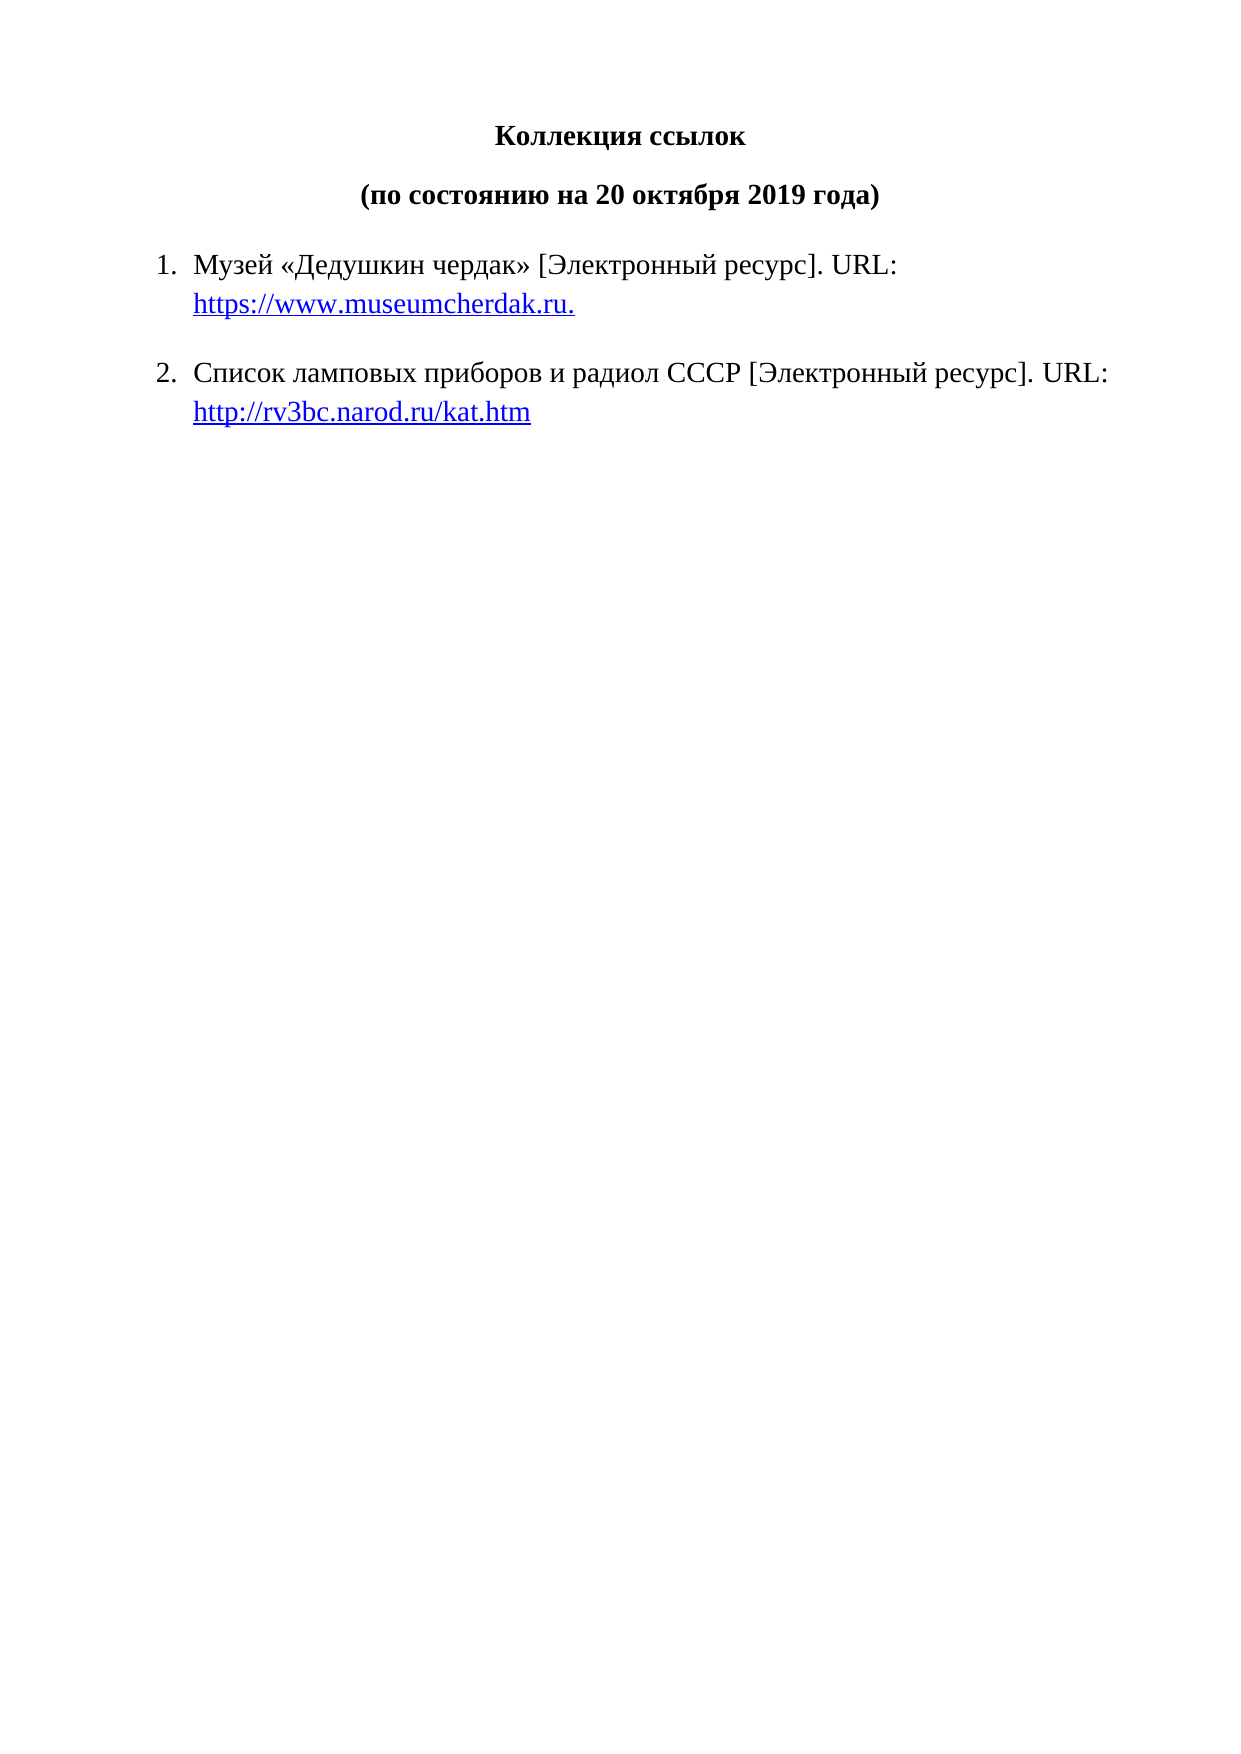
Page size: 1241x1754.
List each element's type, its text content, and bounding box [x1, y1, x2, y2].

text (по состоянию на 20 октября 2019 года) [118, 177, 1122, 211]
text Коллекция ссылок [118, 118, 1122, 152]
subtitle Список ламповых приборов и радиол СССР [Электронный ресурс]. URL: http://rv3bc.narod.ru/kat.htm [156, 356, 1122, 428]
subtitle Музей «Дедушкин чердак» [Электронный ресурс]. URL: https://www.museumcherdak.ru. [156, 247, 1122, 319]
